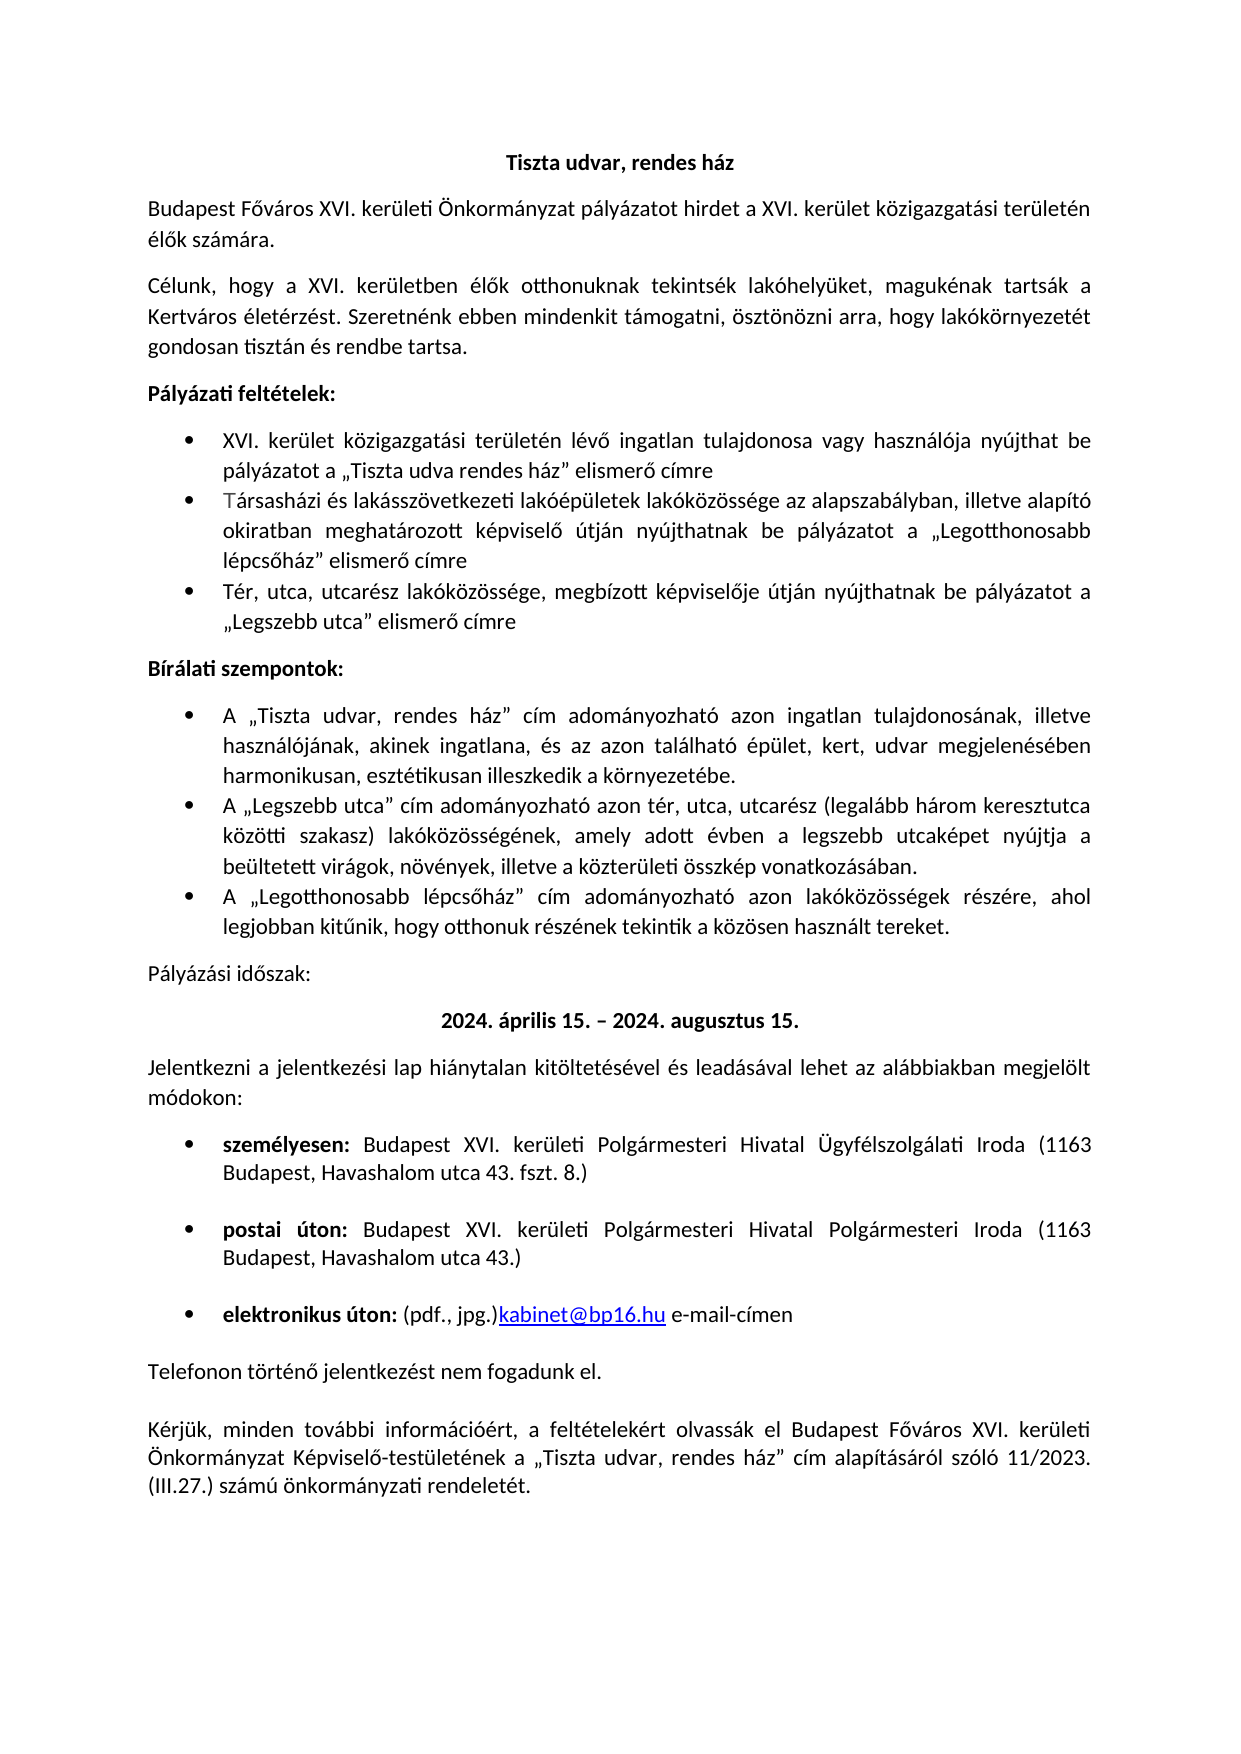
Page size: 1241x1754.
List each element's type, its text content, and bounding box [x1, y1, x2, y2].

text Jelentkezni a jelentkezési lap hiánytalan kitöltetésével és leadásával lehet az alábbiakban megjelölt módokon: [148, 1053, 1093, 1111]
list A „Tiszta udvar, rendes ház” cím adományozható azon ingatlan tulajdonosának, illetve használójának, akinek ingatlana, és az azon található épület, kert, udvar megjelenésében harmonikusan, esztétikusan illeszkedik a környezetébe. [185, 701, 1093, 789]
list postai úton: Budapest XVI. kerületi Polgármesteri Hivatal Polgármesteri Iroda (1163 Budapest, Havashalom utca 43.) [185, 1215, 1093, 1271]
list XVI. kerület közigazgatási területén lévő ingatlan tulajdonosa vagy használója nyújthat be pályázatot a „Tiszta udva rendes ház” elismerő címre [185, 426, 1093, 484]
list Társasházi és lakásszövetkezeti lakóépületek lakóközössége az alapszabályban, illetve alapító okiratban meghatározott képviselő útján nyújthatnak be pályázatot a „Legotthonosabb lépcsőház” elismerő címre [185, 486, 1093, 574]
text 2024. április 15. – 2024. augusztus 15. [148, 1006, 1093, 1034]
list A „Legotthonosabb lépcsőház” cím adományozható azon lakóközösségek részére, ahol legjobban kitűnik, hogy otthonuk részének tekintik a közösen használt tereket. [185, 882, 1093, 940]
text Tiszta udvar, rendes ház [148, 148, 1093, 176]
text Telefonon történő jelentkezést nem fogadunk el. [148, 1357, 1093, 1386]
text Pályázati feltételek: [148, 379, 1093, 407]
list Tér, utca, utcarész lakóközössége, megbízott képviselője útján nyújthatnak be pályázatot a „Legszebb utca” elismerő címre [185, 577, 1093, 635]
text Célunk, hogy a XVI. kerületben élők otthonuknak tekintsék lakóhelyüket, magukénak tartsák a Kertváros életérzést. Szeretnénk ebben mindenkit támogatni, ösztönözni arra, hogy lakókörnyezetét gondosan tisztán és rendbe tartsa. [148, 272, 1093, 360]
list A „Legszebb utca” cím adományozható azon tér, utca, utcarész (legalább három keresztutca közötti szakasz) lakóközösségének, amely adott évben a legszebb utcaképet nyújtja a beültetett virágok, növények, illetve a közterületi összkép vonatkozásában. [185, 791, 1093, 880]
list személyesen: Budapest XVI. kerületi Polgármesteri Hivatal Ügyfélszolgálati Iroda (1163 Budapest, Havashalom utca 43. fszt. 8.) [185, 1130, 1093, 1186]
list elektronikus úton: (pdf., jpg.)kabinet@bp16.hu e-mail-címen [185, 1300, 1093, 1328]
text Pályázási időszak: [148, 959, 1093, 987]
text Budapest Főváros XVI. kerületi Önkormányzat pályázatot hirdet a XVI. kerület közigazgatási területén élők számára. [148, 194, 1093, 253]
text Bírálati szempontok: [148, 654, 1093, 682]
text Kérjük, minden további információért, a feltételekért olvassák el Budapest Főváros XVI. kerületi Önkormányzat Képviselő-testületének a „Tiszta udvar, rendes ház” cím alapításáról szóló 11/2023. (III.27.) számú önkormányzati rendeletét. [148, 1415, 1093, 1499]
